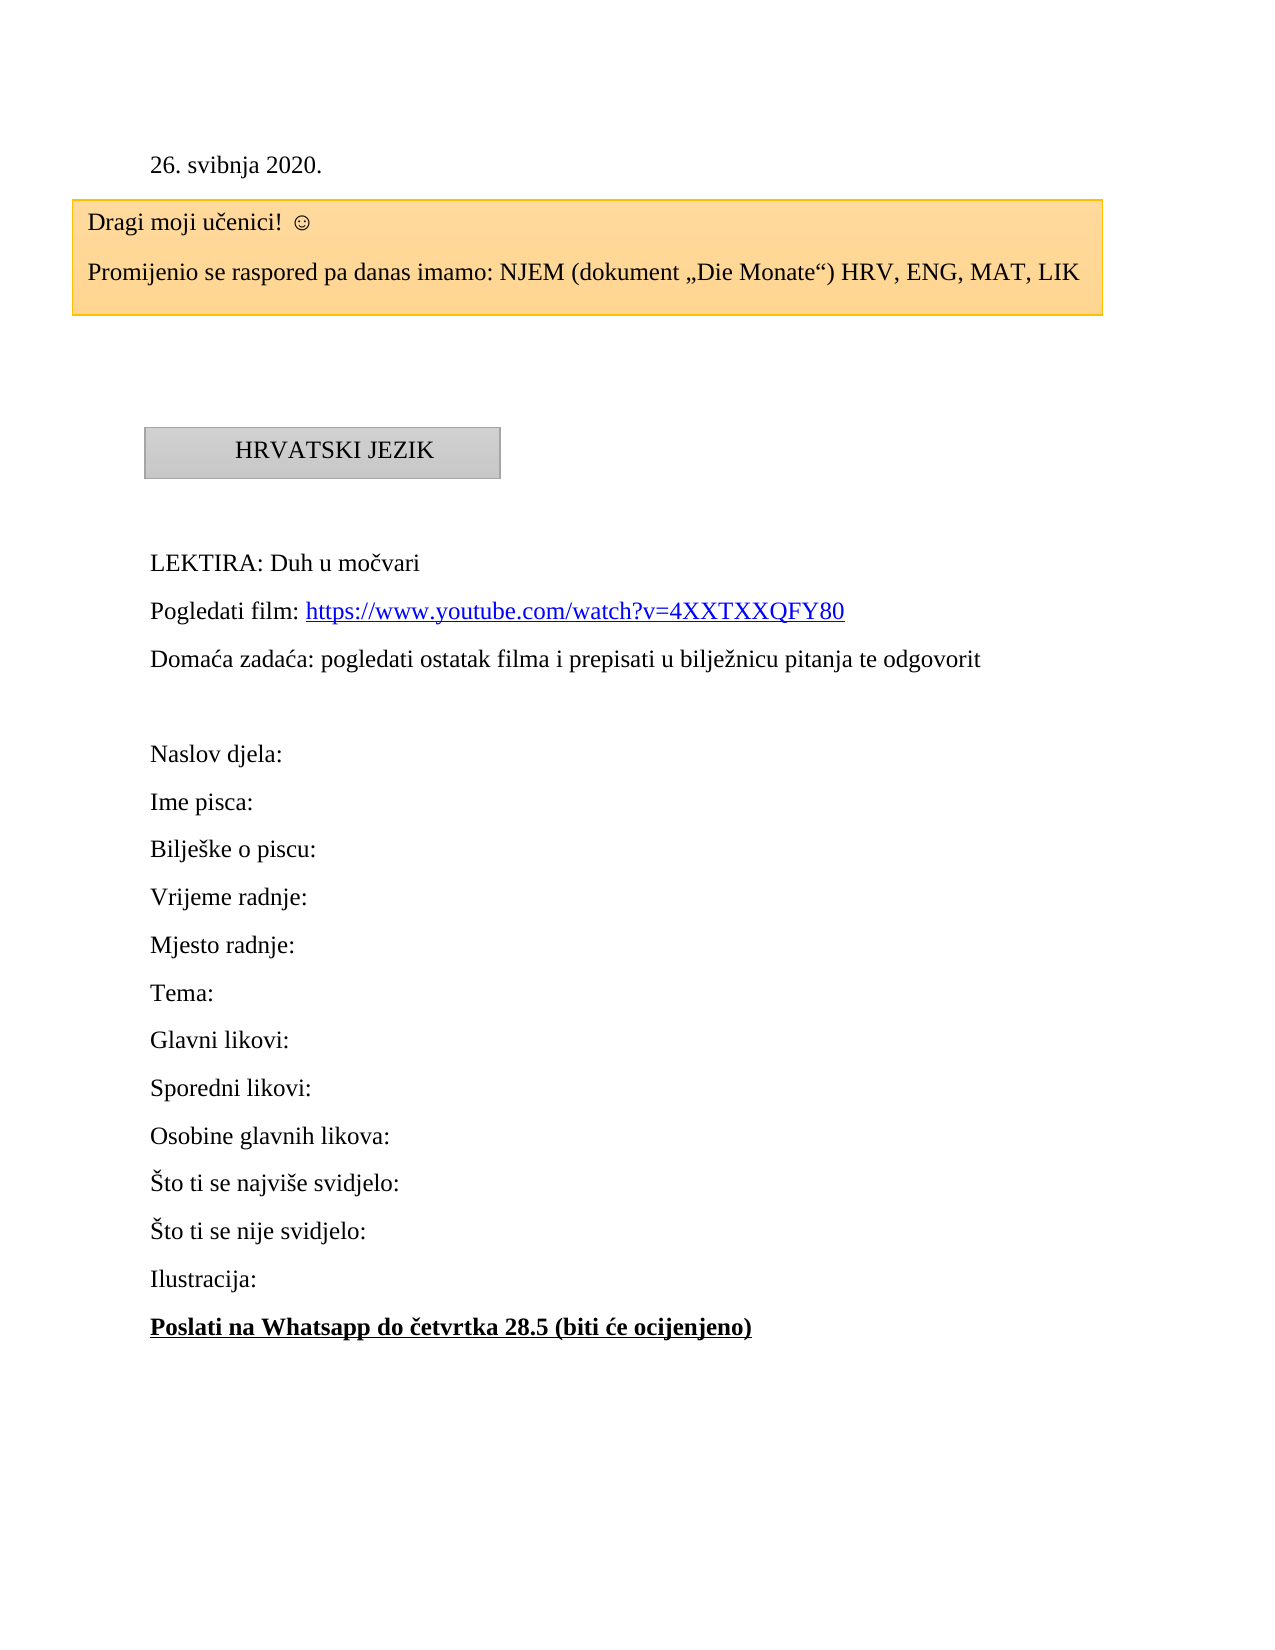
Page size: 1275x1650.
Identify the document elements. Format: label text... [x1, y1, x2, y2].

text Mjesto radnje: [150, 930, 1125, 959]
text LEKTIRA: Duh u močvari [150, 548, 1125, 577]
text Ilustracija: [150, 1264, 1125, 1293]
text Što ti se najviše svidjelo: [150, 1168, 1125, 1197]
text Ime pisca: [150, 787, 1125, 816]
text Domaća zadaća: pogledati ostatak filma i prepisati u bilježnicu pitanja te odgovorit [150, 644, 1125, 672]
text Glavni likovi: [150, 1025, 1125, 1054]
text Poslati na Whatsapp do četvrtka 28.5 (biti će ocijenjeno) [150, 1312, 1125, 1340]
text Pogledati film: https://www.youtube.com/watch?v=4XXTXXQFY80 [150, 596, 1125, 625]
text Tema: [150, 978, 1125, 1006]
text Sporedni likovi: [150, 1073, 1125, 1102]
text 26. svibnja 2020. [150, 150, 1125, 179]
text Što ti se nije svidjelo: [150, 1216, 1125, 1245]
text Vrijeme radnje: [150, 882, 1125, 911]
text Naslov djela: [150, 739, 1125, 768]
text Osobine glavnih likova: [150, 1121, 1125, 1149]
text Bilješke o piscu: [150, 834, 1125, 863]
